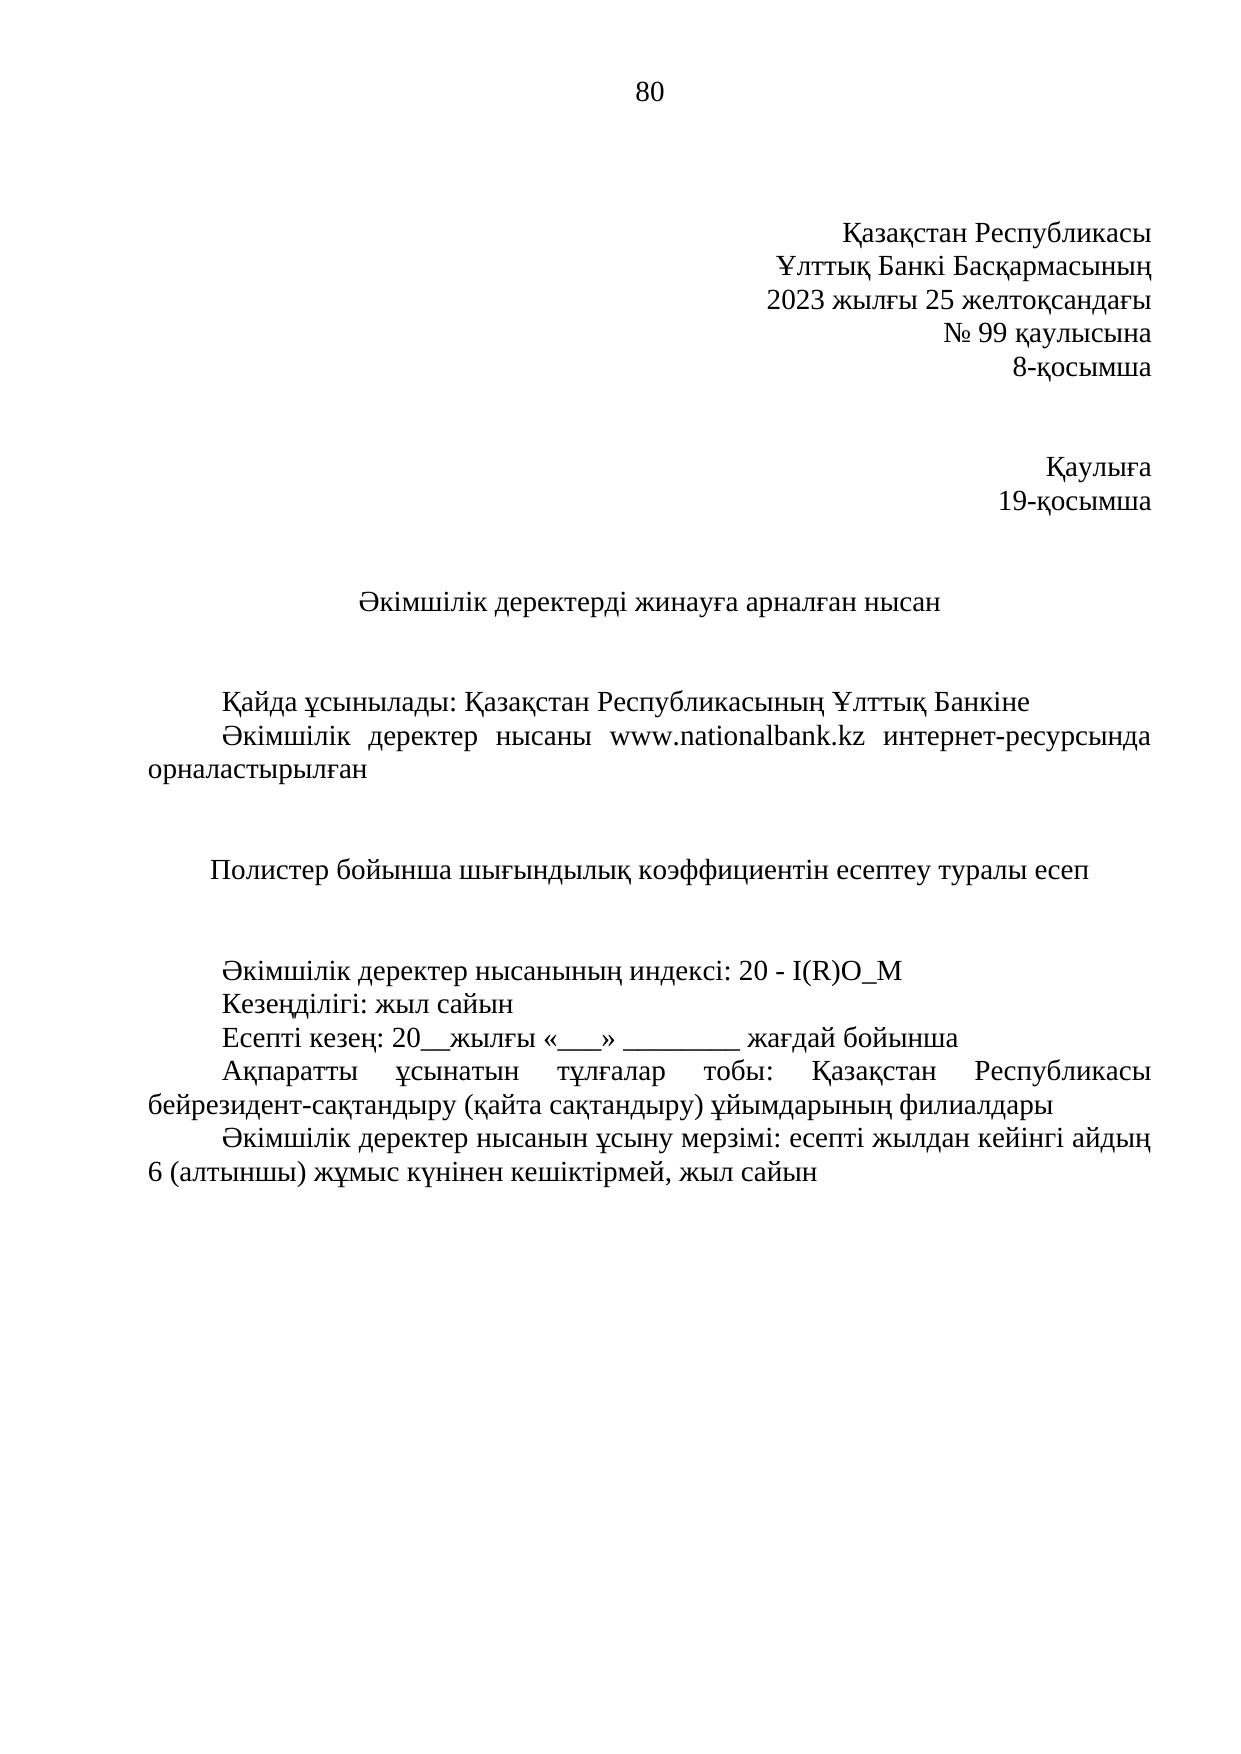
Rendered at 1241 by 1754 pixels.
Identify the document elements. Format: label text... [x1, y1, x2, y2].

text Әкімшілік деректерді жинауға арналған нысан [148, 584, 1152, 617]
text Есепті кезең: 20__жылғы «___» ________ жағдай бойынша [148, 1020, 1152, 1053]
text Әкімшілік деректер нысанын ұсыну мерзімі: есепті жылдан кейінгі айдың 6 (алтыншы) жұмыс күнінен кешіктірмей, жыл сайын [148, 1120, 1152, 1187]
text Полистер бойынша шығындылық коэффициентін есептеу туралы есеп [148, 852, 1152, 886]
text Қаулыға [148, 449, 1152, 483]
text Кезеңділігі: жыл сайын [148, 986, 1152, 1020]
text 2023 жылғы 25 желтоқсандағы [148, 282, 1152, 315]
text 19-қосымша [148, 483, 1152, 517]
text Қайда ұсынылады: Қазақстан Республикасының Ұлттық Банкіне [148, 684, 1152, 718]
text Ұлттық Банкі Басқармасының [148, 248, 1152, 282]
text Қазақстан Республикасы [148, 215, 1152, 248]
text 8-қосымша [148, 349, 1152, 382]
text Әкімшілік деректер нысаны www.nationalbank.kz интернет-ресурсында орналастырылған [148, 718, 1152, 785]
text Әкімшілік деректер нысанының индексі: 20 - I(R)O_M [148, 953, 1152, 986]
text № 99 қаулысына [148, 315, 1152, 349]
text Ақпаратты ұсынатын тұлғалар тобы: Қазақстан Республикасы бейрезидент-сақтандыру (қайта сақтандыру) ұйымдарының филиалдары [148, 1053, 1152, 1120]
